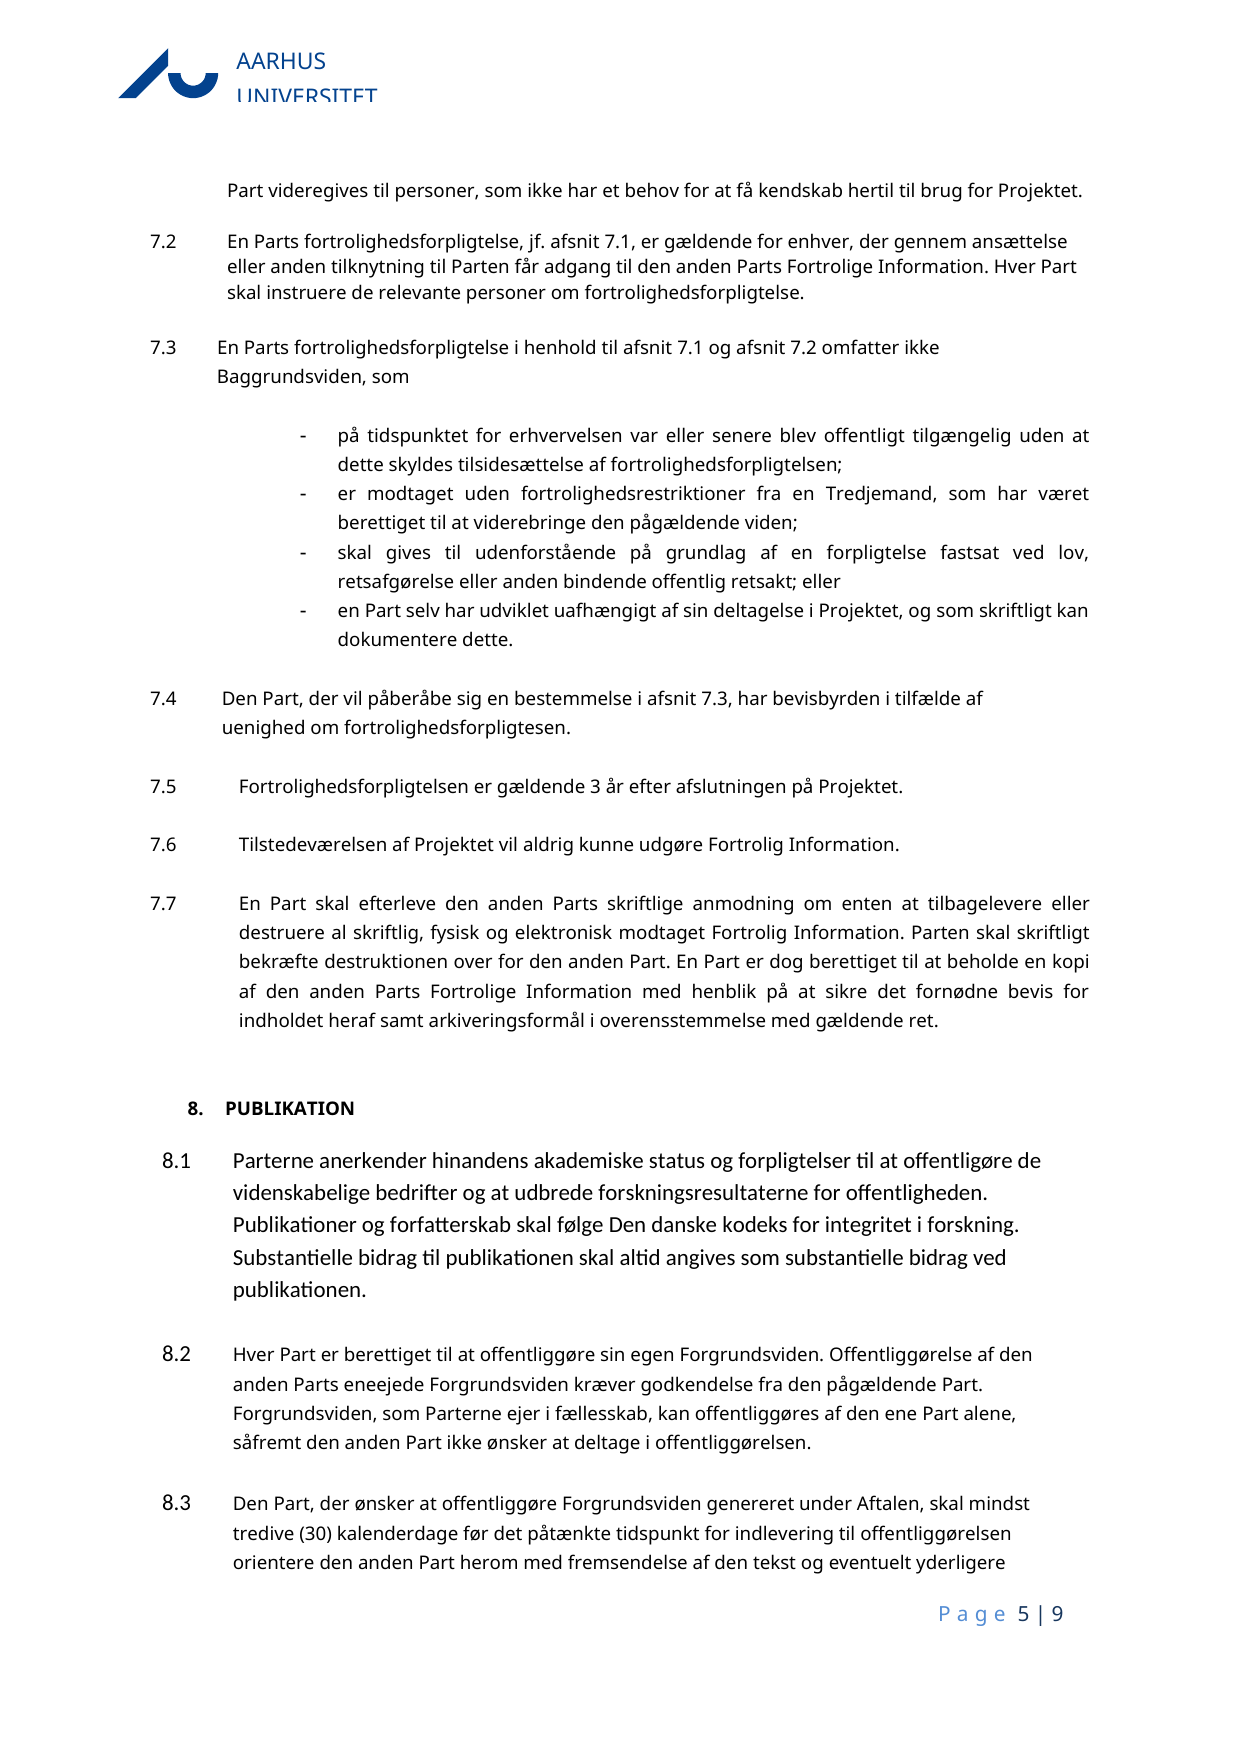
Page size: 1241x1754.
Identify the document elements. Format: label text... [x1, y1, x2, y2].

list skal gives til udenforstående på grundlag af en forpligtelse fastsat ved lov, retsafgørelse eller anden bindende offentlig retsakt; eller [300, 539, 1090, 594]
list uenighed om fortrolighedsforpligtesen. [187, 714, 1090, 740]
list Tilstedeværelsen af Projektet vil aldrig kunne udgøre Fortrolig Information. [150, 832, 1090, 857]
subtitle En Parts fortrolighedsforpligtelse, jf. afsnit 7.1, er gældende for enhver, der gennem ansættelse eller anden tilknytning til Parten får adgang til den anden Parts Fortrolige Information. Hver Part skal instruere de relevante personer om fortrolighedsforpligtelse. [150, 228, 1090, 305]
list Baggrundsviden, som [187, 363, 1090, 389]
list En Parts fortrolighedsforpligtelse i henhold til afsnit 7.1 og afsnit 7.2 omfatter ikke [150, 334, 1090, 359]
list Den Part, der vil påberåbe sig en bestemmelse i afsnit 7.3, har bevisbyrden i tilfælde af [150, 685, 1090, 711]
list er modtaget uden fortrolighedsrestriktioner fra en Tredjemand, som har været berettiget til at viderebringe den pågældende viden; [300, 480, 1090, 535]
list Parterne anerkender hinandens akademiske status og forpligtelser til at offentligøre de videnskabelige bedrifter og at udbrede forskningsresultaterne for offentligheden. Publikationer og forfatterskab skal følge Den danske kodeks for integritet i forskning. Substantielle bidrag til publikationen skal altid angives som substantielle bidrag ved publikationen. [162, 1146, 1090, 1303]
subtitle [150, 177, 1090, 203]
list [162, 1488, 1090, 1575]
list på tidspunktet for erhvervelsen var eller senere blev offentligt tilgængelig uden at dette skyldes tilsidesættelse af fortrolighedsforpligtelsen; [300, 422, 1090, 477]
list en Part selv har udviklet uafhængigt af sin deltagelse i Projektet, og som skriftligt kan dokumentere dette. [300, 597, 1090, 652]
list Hver Part er berettiget til at offentliggøre sin egen Forgrundsviden. Offentliggørelse af den anden Parts eneejede Forgrundsviden kræver godkendelse fra den pågældende Part. Forgrundsviden, som Parterne ejer i fællesskab, kan offentliggøres af den ene Part alene, såfremt den anden Part ikke ønsker at deltage i offentliggørelsen. [162, 1339, 1090, 1455]
subtitle PUBLIKATION [187, 1095, 1090, 1121]
list Fortrolighedsforpligtelsen er gældende 3 år efter afslutningen på Projektet. [150, 773, 1090, 799]
list En Part skal efterleve den anden Parts skriftlige anmodning om enten at tilbagelevere eller destruere al skriftlig, fysisk og elektronisk modtaget Fortrolig Information. Parten skal skriftligt bekræfte destruktionen over for den anden Part. En Part er dog berettiget til at beholde en kopi af den anden Parts Fortrolige Information med henblik på at sikre det fornødne bevis for indholdet heraf samt arkiveringsformål i overensstemmelse med gældende ret. [150, 890, 1090, 1033]
